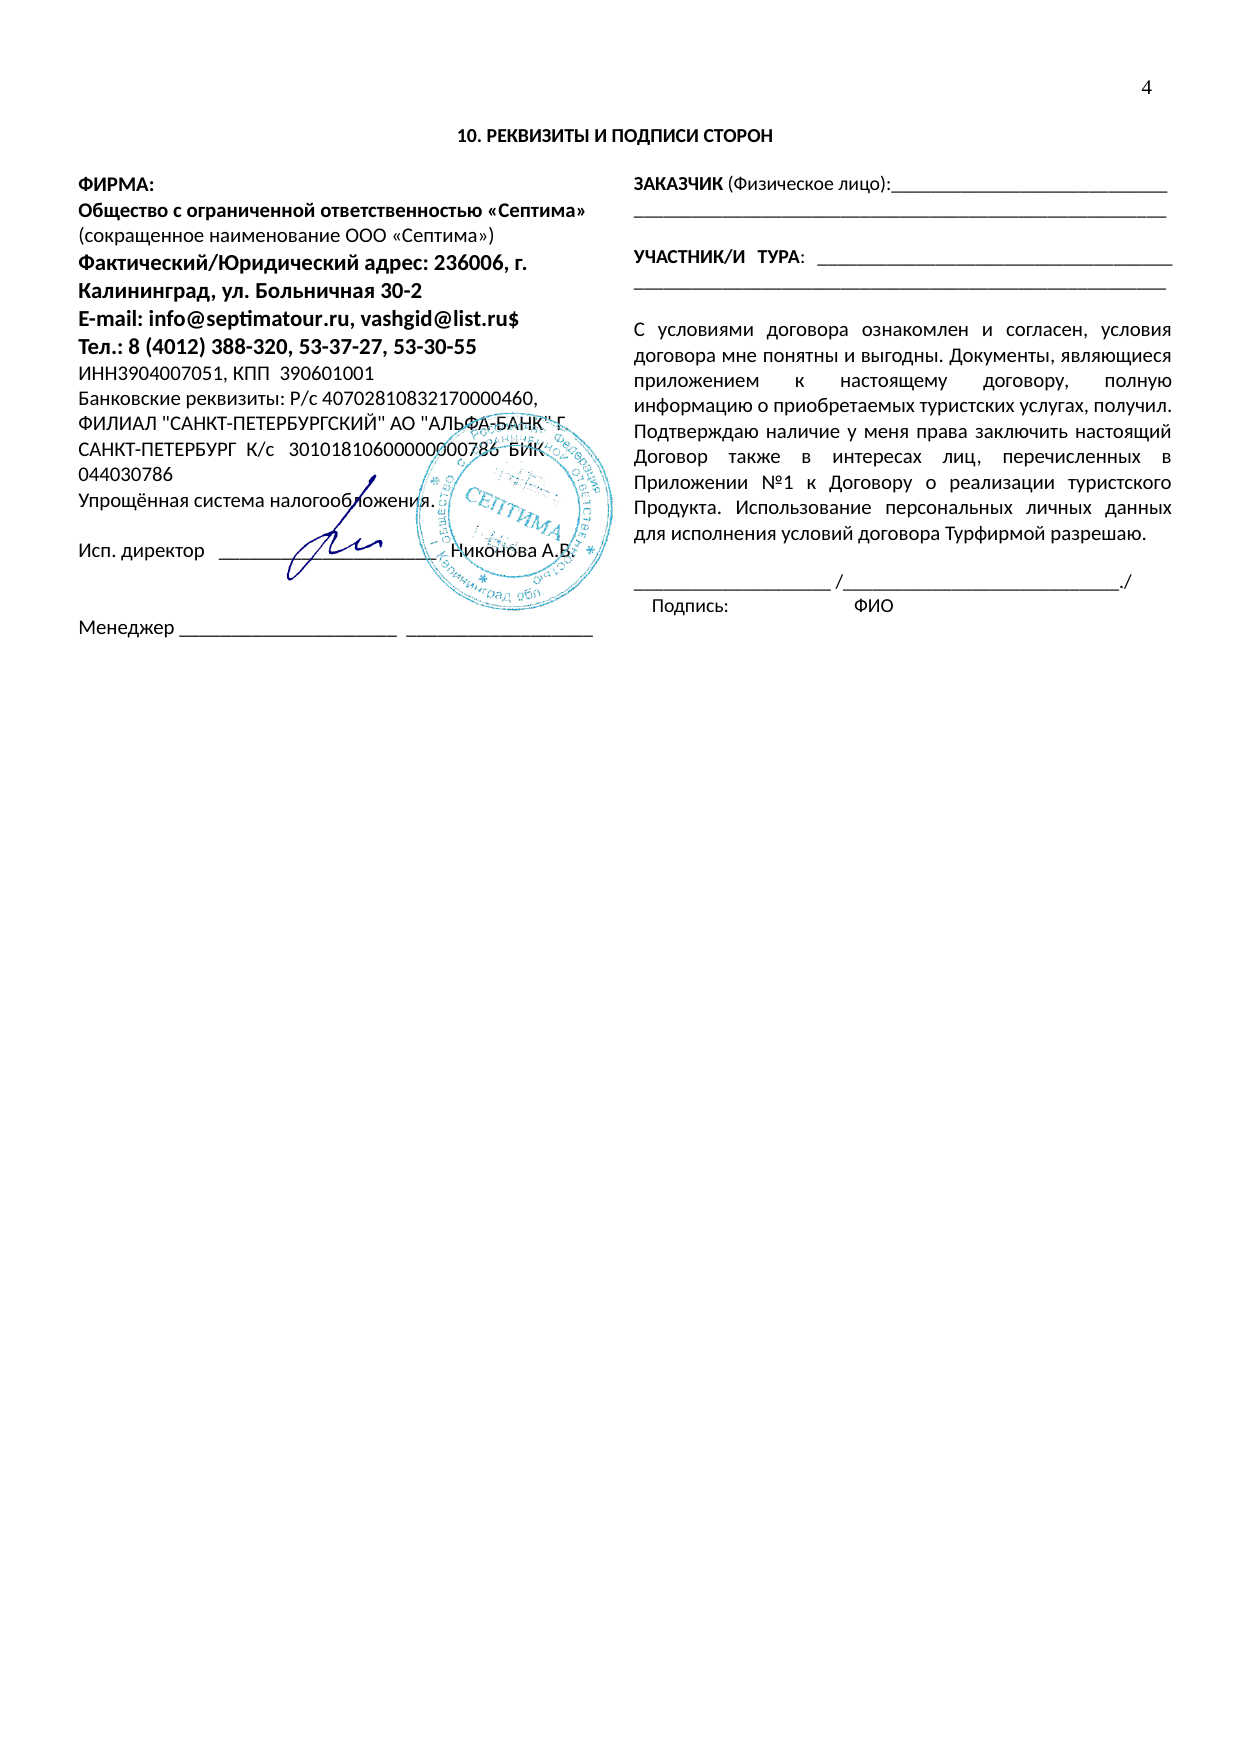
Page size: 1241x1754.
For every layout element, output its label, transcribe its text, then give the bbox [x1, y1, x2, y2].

text 10. РЕКВИЗИТЫ И ПОДПИСИ СТОРОН [78, 123, 1152, 147]
table_header ЗАКАЗЧИК (Физическое лицо):____________________________ ______________________________________________________ УЧАСТНИК/И ТУРА: ____________________________________ ______________________________________________________ С условиями договора ознакомлен и согласен, условия договора мне понятны и выгодны. Документы, являющиеся приложением к настоящему договору, полную информацию о приобретаемых туристских услугах, получил. Подтверждаю наличие у меня права заключить настоящий Договор также в интересах лиц, перечисленных в Приложении №1 к Договору о реализации туристского Продукта. Использование персональных личных данных для исполнения условий договора Турфирмой разрешаю. ____________________ /____________________________./ Подпись: ФИО [623, 171, 1184, 656]
table_header ФИРМА: Общество с ограниченной ответственностью «Септима» (сокращенное наименование ООО «Септима») Фактический/Юридический адрес: 236006, г. Калининград, ул. Больничная 30-2 E-mail: info@septimatour.ru, vashgid@list.ru$ Тел.: 8 (4012) 388-320, 53-37-27, 53-30-55 ИНН3904007051, КПП 390601001 Банковские реквизиты: Р/с 40702810832170000460, ФИЛИАЛ "САНКТ-ПЕТЕРБУРГСКИЙ" АО "АЛЬФА-БАНК" Г. САНКТ-ПЕТЕРБУРГ К/с 30101810600000000786 БИК 044030786 Упрощённая система налогообложения. Исп. директор _____________________ Никонова А.В. Менеджер _____________________ __________________ [67, 171, 622, 656]
picture [271, 366, 658, 656]
